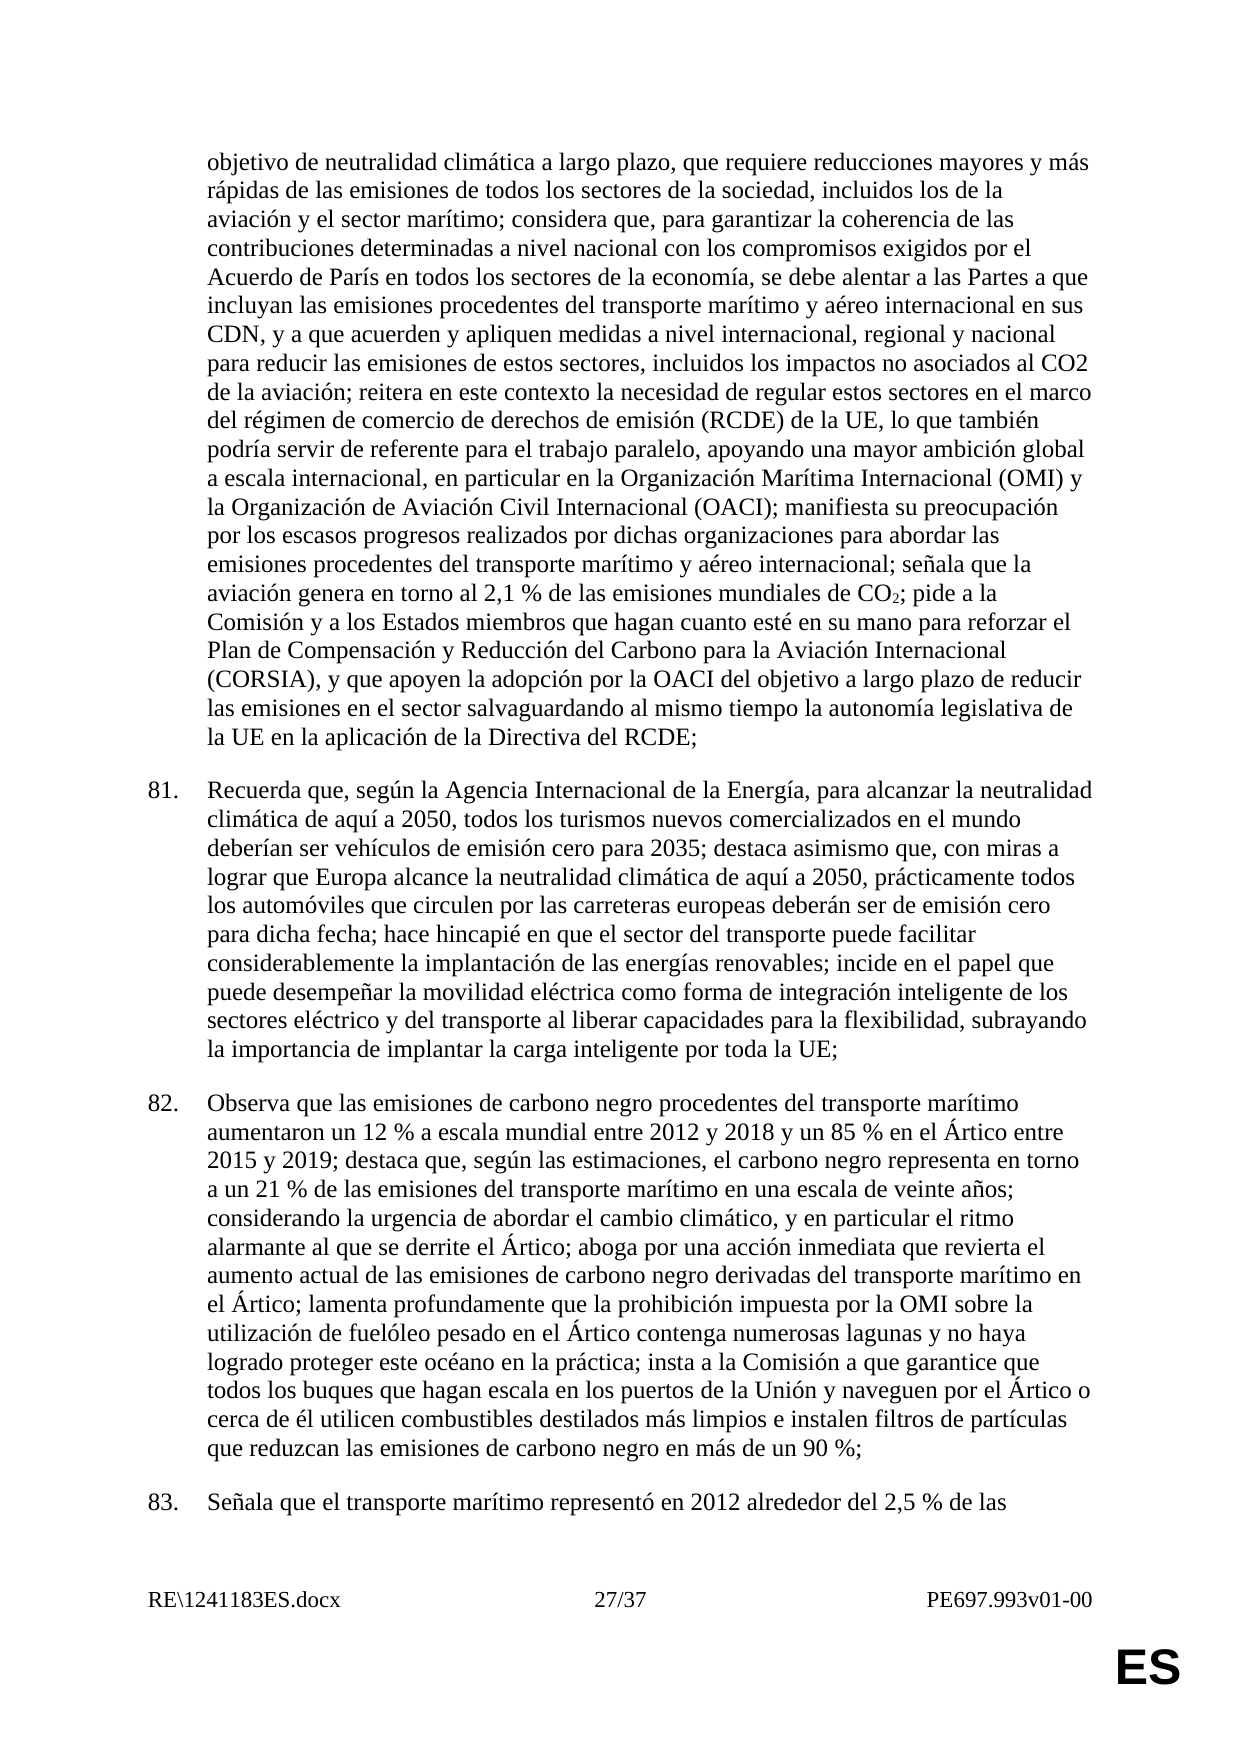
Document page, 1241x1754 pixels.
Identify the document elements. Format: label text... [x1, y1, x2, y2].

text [148, 1487, 1092, 1516]
text 81. Recuerda que, según la Agencia Internacional de la Energía, para alcanzar la neutralidad climática de aquí a 2050, todos los turismos nuevos comercializados en el mundo deberían ser vehículos de emisión cero para 2035; destaca asimismo que, con miras a lograr que Europa alcance la neutralidad climática de aquí a 2050, prácticamente todos los automóviles que circulen por las carreteras europeas deberán ser de emisión cero para dicha fecha; hace hincapié en que el sector del transporte puede facilitar considerablemente la implantación de las energías renovables; incide en el papel que puede desempeñar la movilidad eléctrica como forma de integración inteligente de los sectores eléctrico y del transporte al liberar capacidades para la flexibilidad, subrayando la importancia de implantar la carga inteligente por toda la UE; [148, 776, 1092, 1063]
text 82. Observa que las emisiones de carbono negro procedentes del transporte marítimo aumentaron un 12 % a escala mundial entre 2012 y 2018 y un 85 % en el Ártico entre 2015 y 2019; destaca que, según las estimaciones, el carbono negro representa en torno a un 21 % de las emisiones del transporte marítimo en una escala de veinte años; considerando la urgencia de abordar el cambio climático, y en particular el ritmo alarmante al que se derrite el Ártico; aboga por una acción inmediata que revierta el aumento actual de las emisiones de carbono negro derivadas del transporte marítimo en el Ártico; lamenta profundamente que la prohibición impuesta por la OMI sobre la utilización de fuelóleo pesado en el Ártico contenga numerosas lagunas y no haya logrado proteger este océano en la práctica; insta a la Comisión a que garantice que todos los buques que hagan escala en los puertos de la Unión y naveguen por el Ártico o cerca de él utilicen combustibles destilados más limpios e instalen filtros de partículas que reduzcan las emisiones de carbono negro en más de un 90 %; [148, 1088, 1092, 1462]
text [148, 147, 1092, 751]
